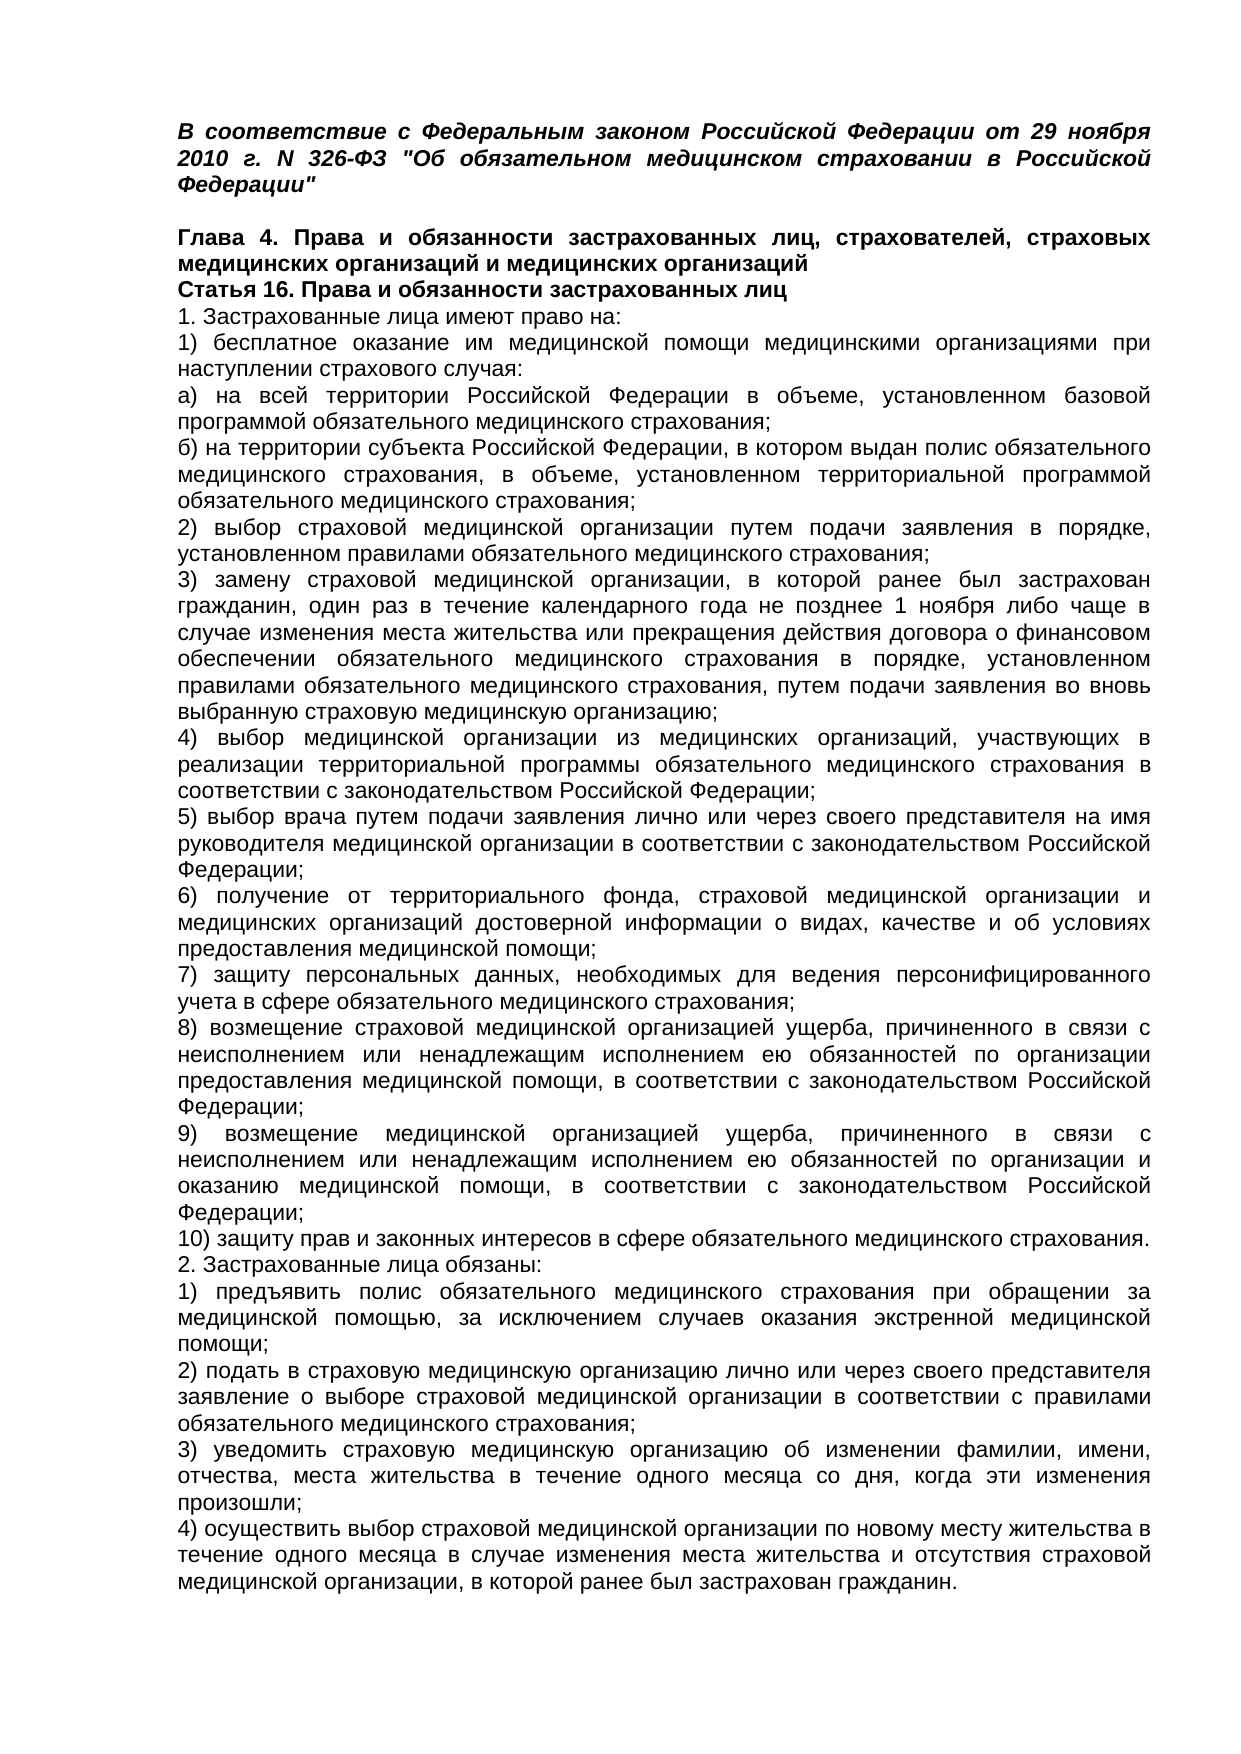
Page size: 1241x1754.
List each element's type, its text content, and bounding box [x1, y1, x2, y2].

text 2) выбор страховой медицинской организации путем подачи заявления в порядке, установленном правилами обязательного медицинского страхования; [177, 513, 1152, 566]
text 3) уведомить страховую медицинскую организацию об изменении фамилии, имени, отчества, места жительства в течение одного месяца со дня, когда эти изменения произошли; [177, 1436, 1152, 1515]
text 5) выбор врача путем подачи заявления лично или через своего представителя на имя руководителя медицинской организации в соответствии с законодательством Российской Федерации; [177, 803, 1152, 882]
text б) на территории субъекта Российской Федерации, в котором выдан полис обязательного медицинского страхования, в объеме, установленном территориальной программой обязательного медицинского страхования; [177, 434, 1152, 513]
text 4) выбор медицинской организации из медицинских организаций, участвующих в реализации территориальной программы обязательного медицинского страхования в соответствии с законодательством Российской Федерации; [177, 724, 1152, 803]
text 6) получение от территориального фонда, страховой медицинской организации и медицинских организаций достоверной информации о видах, качестве и об условиях предоставления медицинской помощи; [177, 882, 1152, 961]
text 10) защиту прав и законных интересов в сфере обязательного медицинского страхования. [177, 1225, 1152, 1251]
text 7) защиту персональных данных, необходимых для ведения персонифицированного учета в сфере обязательного медицинского страхования; [177, 961, 1152, 1014]
text 4) осуществить выбор страховой медицинской организации по новому месту жительства в течение одного месяца в случае изменения места жительства и отсутствия страховой медицинской организации, в которой ранее был застрахован гражданин. [177, 1515, 1152, 1594]
text 8) возмещение страховой медицинской организацией ущерба, причиненного в связи с неисполнением или ненадлежащим исполнением ею обязанностей по организации предоставления медицинской помощи, в соответствии с законодательством Российской Федерации; [177, 1014, 1152, 1119]
text 2. Застрахованные лица обязаны: [177, 1251, 1152, 1278]
text 1) предъявить полис обязательного медицинского страхования при обращении за медицинской помощью, за исключением случаев оказания экстренной медицинской помощи; [177, 1278, 1152, 1357]
text 2) подать в страховую медицинскую организацию лично или через своего представителя заявление о выборе страховой медицинской организации в соответствии с правилами обязательного медицинского страхования; [177, 1357, 1152, 1436]
text 1. Застрахованные лица имеют право на: [177, 303, 1152, 329]
text 9) возмещение медицинской организацией ущерба, причиненного в связи с неисполнением или ненадлежащим исполнением ею обязанностей по организации и оказанию медицинской помощи, в соответствии с законодательством Российской Федерации; [177, 1119, 1152, 1225]
text Статья 16. Права и обязанности застрахованных лиц [177, 276, 1152, 303]
text 3) замену страховой медицинской организации, в которой ранее был застрахован гражданин, один раз в течение календарного года не позднее 1 ноября либо чаще в случае изменения места жительства или прекращения действия договора о финансовом обеспечении обязательного медицинского страхования в порядке, установленном правилами обязательного медицинского страхования, путем подачи заявления во вновь выбранную страховую медицинскую организацию; [177, 566, 1152, 724]
text Глава 4. Права и обязанности застрахованных лиц, страхователей, страховых медицинских организаций и медицинских организаций [177, 223, 1152, 276]
text 1) бесплатное оказание им медицинской помощи медицинскими организациями при наступлении страхового случая: [177, 329, 1152, 382]
text В соответствие с Федеральным законом Российской Федерации от 29 ноября 2010 г. N 326-ФЗ "Об обязательном медицинском страховании в Российской Федерации" [177, 118, 1152, 197]
text а) на всей территории Российской Федерации в объеме, установленном базовой программой обязательного медицинского страхования; [177, 382, 1152, 434]
